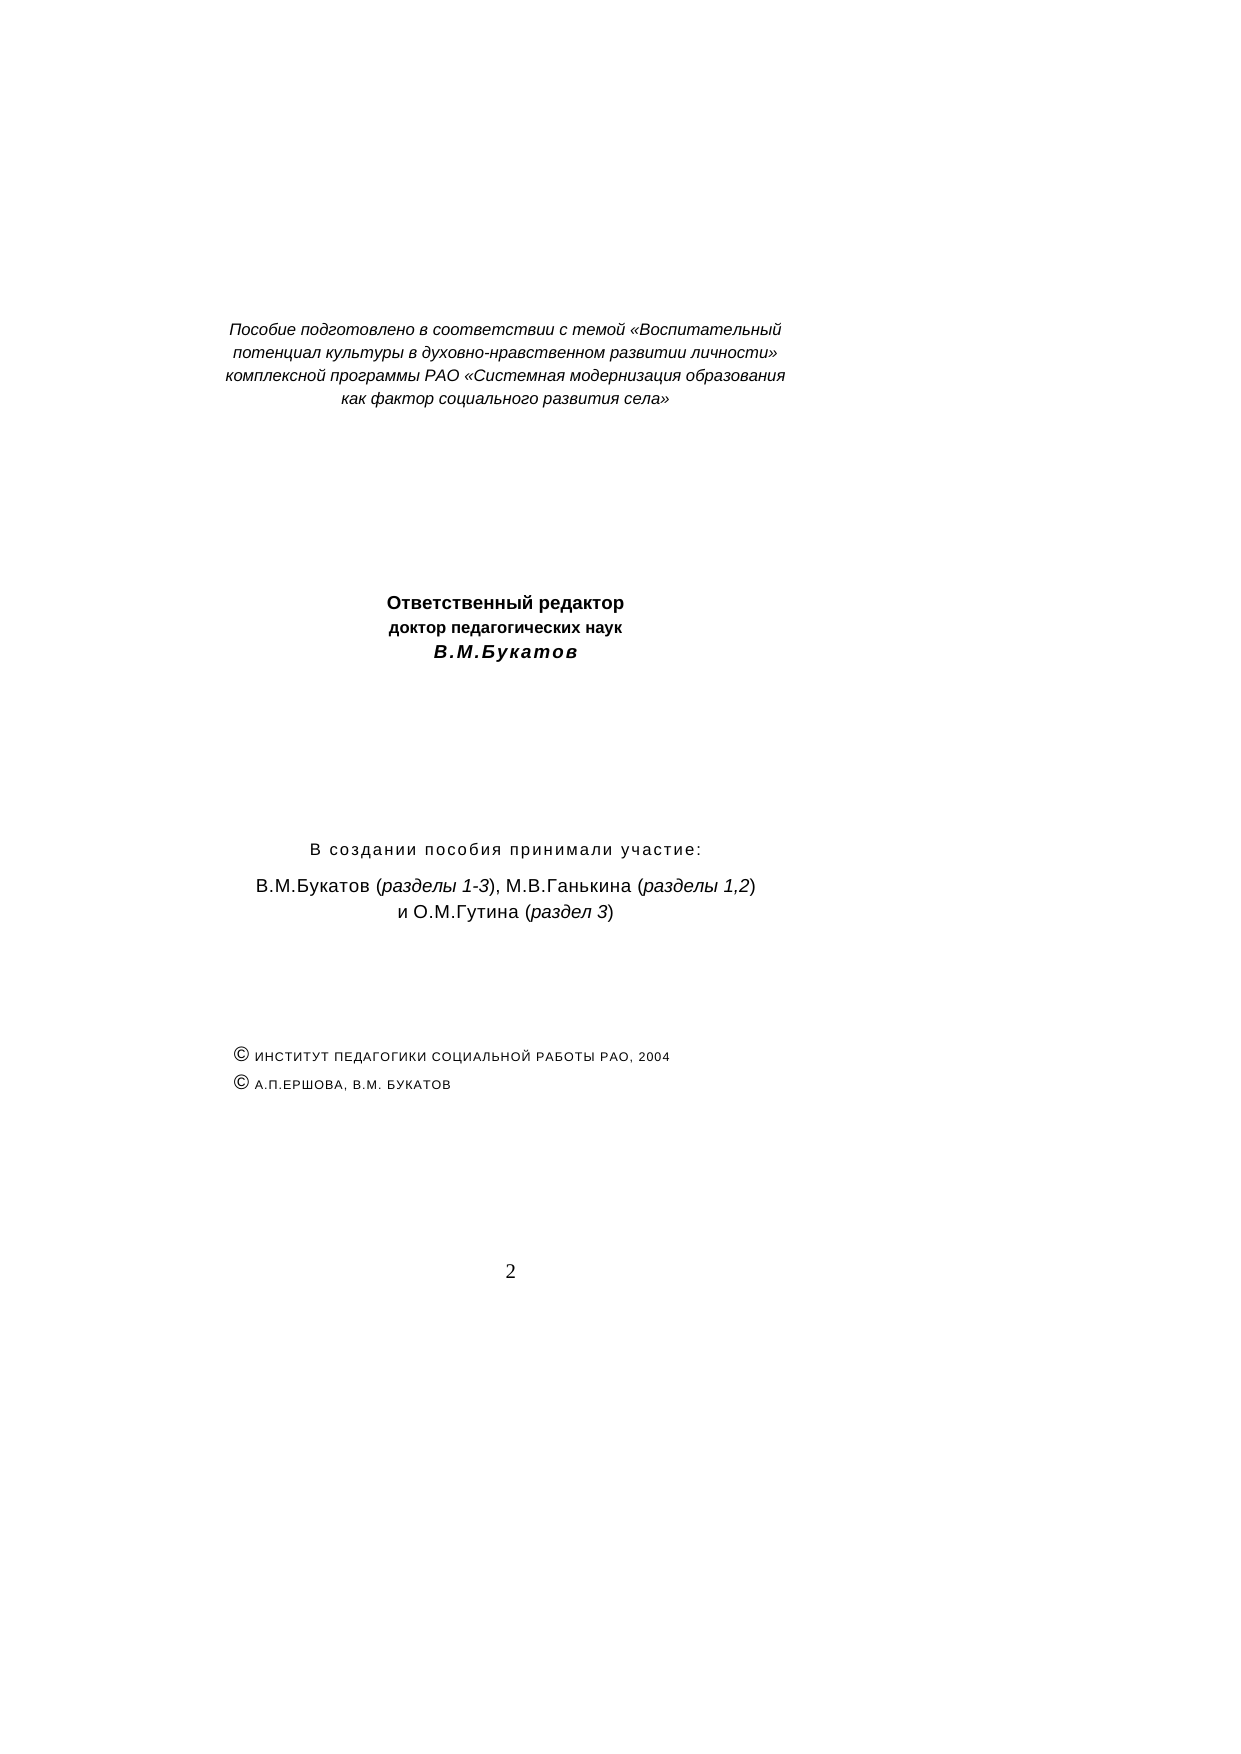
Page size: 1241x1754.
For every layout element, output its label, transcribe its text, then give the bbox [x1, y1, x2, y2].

text В создании пособия принимали участие: [177, 839, 833, 858]
text © Институт педагогики социальной работы РАО, 2004 [177, 1041, 833, 1065]
text © А.П.Ершова, в.м. букатов [177, 1070, 833, 1094]
text комплексной программы РАО «Системная модернизация образования [177, 366, 833, 385]
text потенциал культуры в духовно-нравственном развитии личности» [177, 343, 833, 362]
text Пособие подготовлено в соответствии с темой «Воспитательный [177, 320, 833, 339]
text и О.М.Гутина (раздел 3) [177, 901, 833, 922]
text В.М.Букатов [177, 641, 833, 662]
text как фактор социального развития села» [177, 388, 833, 408]
text В.М.Букатов (разделы 1-3), М.В.Ганькина (разделы 1,2) [177, 875, 834, 896]
text доктор педагогических наук [177, 618, 833, 637]
text Ответственный редактор [177, 592, 833, 614]
